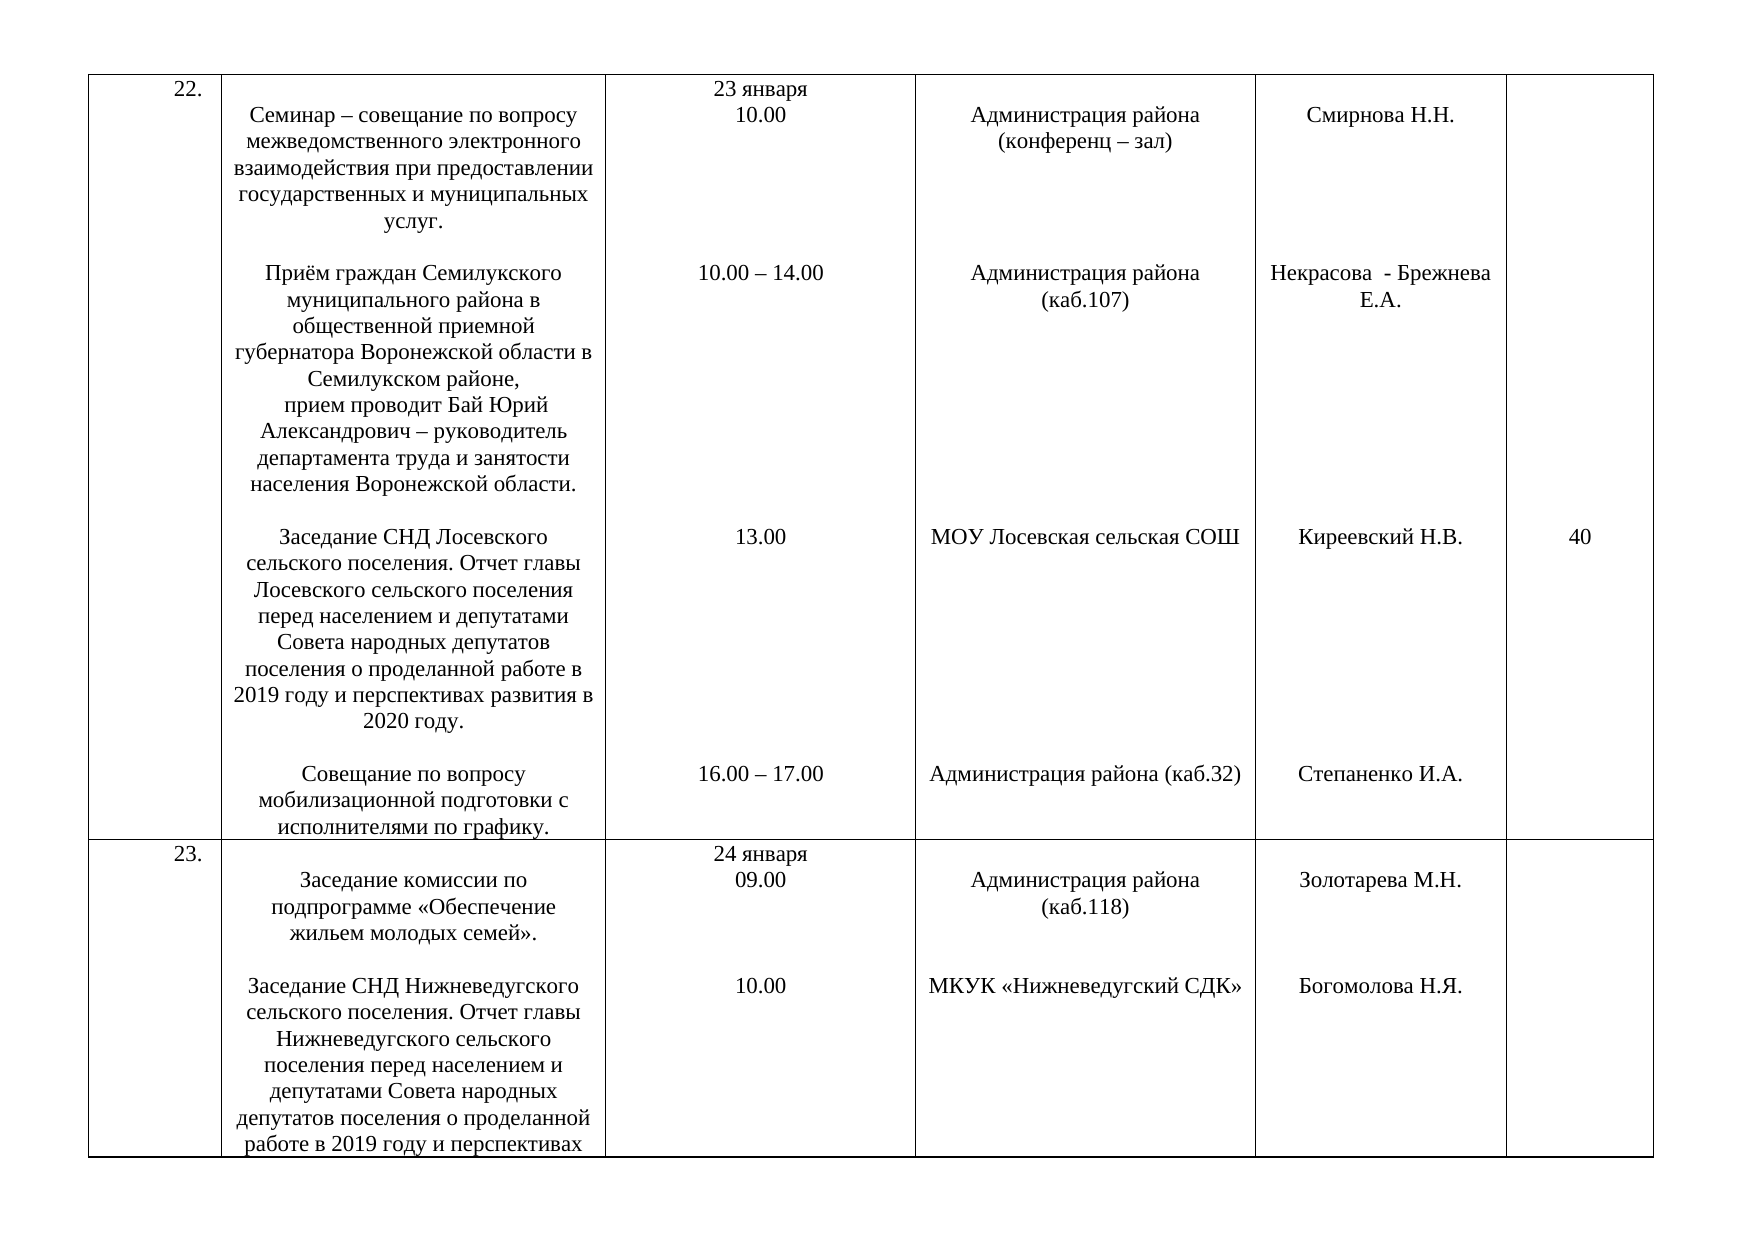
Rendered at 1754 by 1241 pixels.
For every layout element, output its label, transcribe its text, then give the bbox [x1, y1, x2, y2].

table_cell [916, 840, 1255, 1156]
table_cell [606, 840, 915, 1156]
table_cell 40 [1507, 75, 1653, 839]
table_cell [89, 75, 221, 839]
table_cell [1256, 840, 1506, 1156]
table_cell Администрация района (конференц – зал) Администрация района (каб.107) МОУ Лосевская сельская СОШ Администрация района (каб.32) [916, 75, 1255, 839]
table_cell [89, 840, 221, 1156]
table_cell Семинар – совещание по вопросу межведомственного электронного взаимодействия при предоставлении государственных и муниципальных услуг. Приём граждан Семилукского муниципального района в общественной приемной губернатора Воронежской области в Семилукском районе, прием проводит Бай Юрий Александрович – руководитель департамента труда и занятости населения Воронежской области. Заседание СНД Лосевского сельского поселения. Отчет главы Лосевского сельского поселения перед населением и депутатами Совета народных депутатов поселения о проделанной работе в 2019 году и перспективах развития в 2020 году. Совещание по вопросу мобилизационной подготовки с исполнителями по графику. [222, 75, 605, 839]
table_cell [222, 840, 605, 1156]
table_cell Смирнова Н.Н. Некрасова - Брежнева Е.А. Киреевский Н.В. Степаненко И.А. [1256, 75, 1506, 839]
table_cell 23 января 10.00 10.00 – 14.00 13.00 16.00 – 17.00 [606, 75, 915, 839]
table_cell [1507, 840, 1653, 1156]
